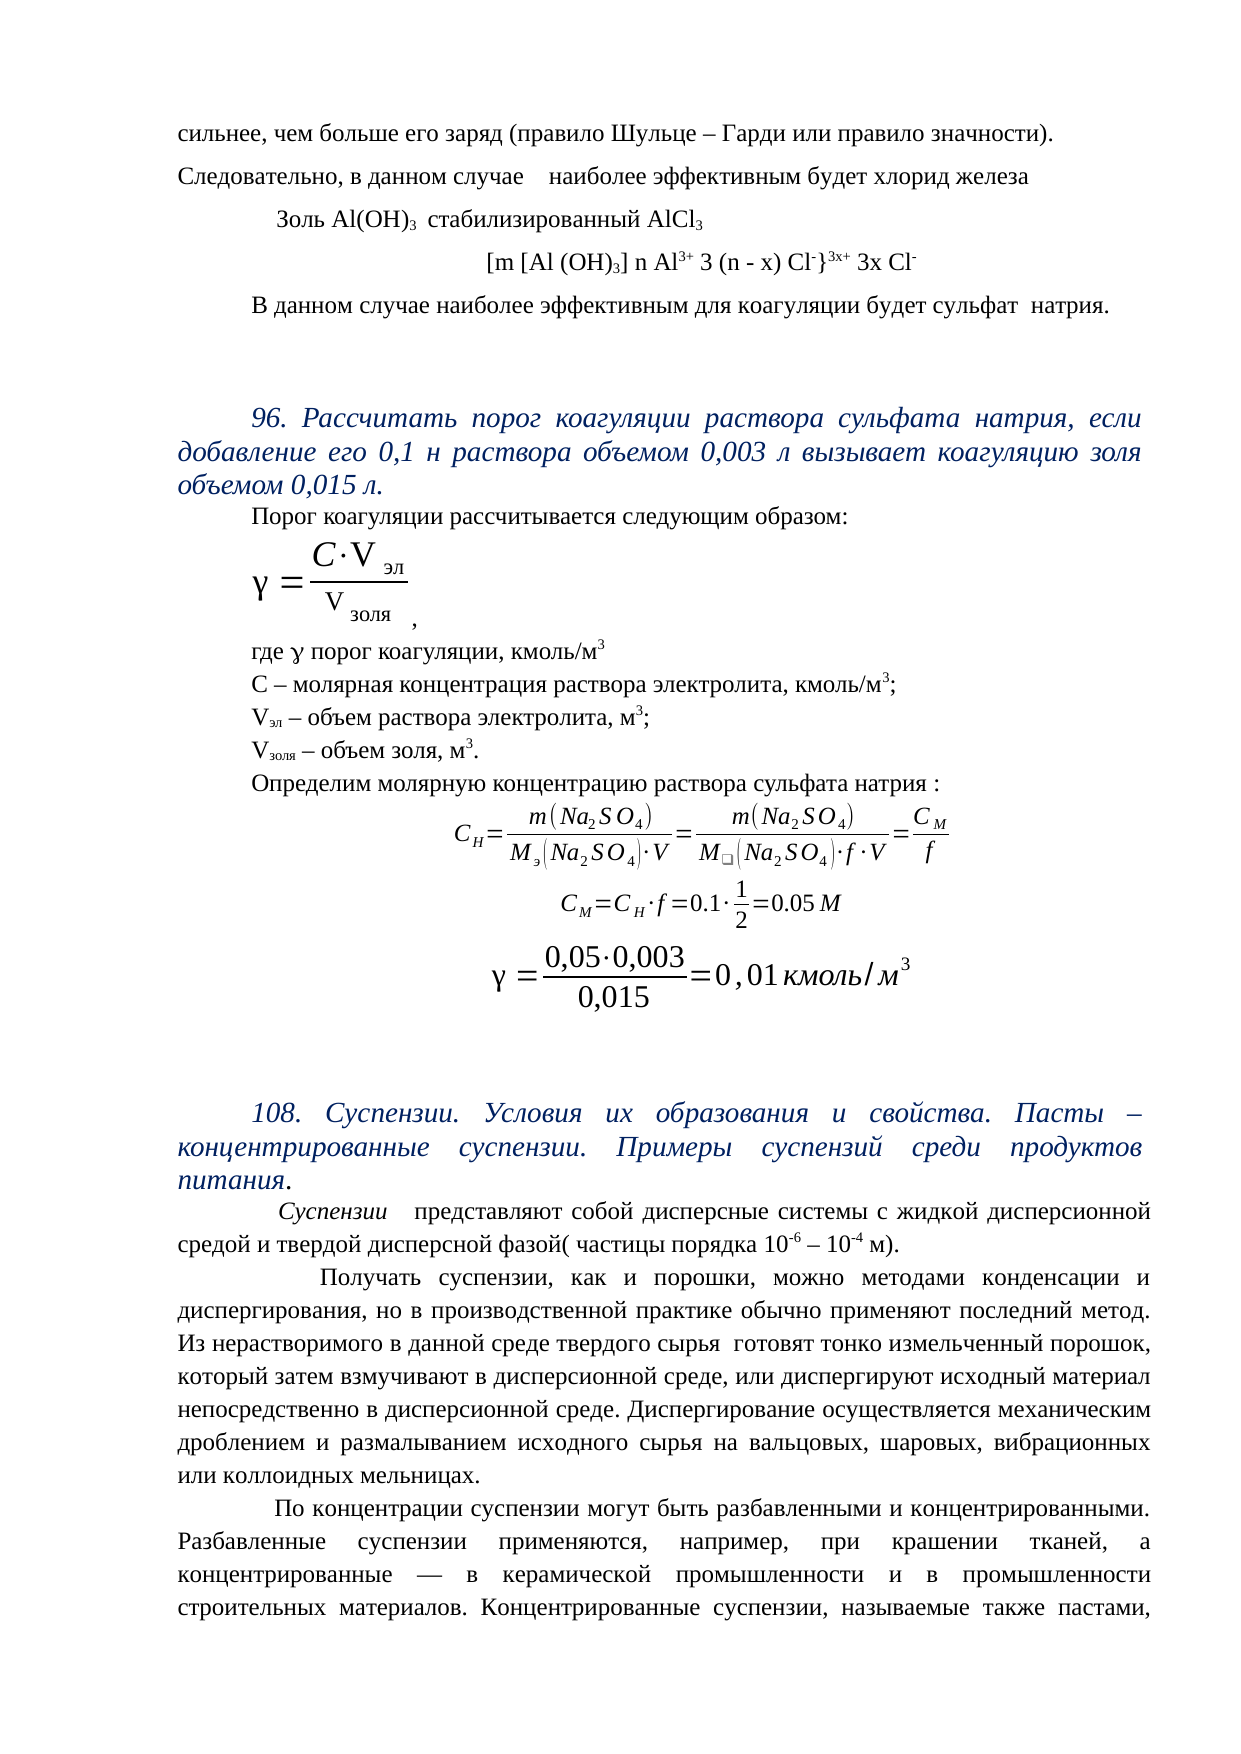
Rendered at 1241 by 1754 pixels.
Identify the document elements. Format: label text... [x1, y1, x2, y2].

text Vэл – объем раствора электролита, м3; [177, 702, 1152, 731]
text В данном случае наиболее эффективным для коагуляции будет сульфат натрия. [177, 291, 1152, 319]
text Золь Al(OH)3 стабилизированный AlCl3 [177, 204, 1152, 233]
text Суспензии представляют собой дисперсные системы с жидкой дисперсионной средой и твердой дисперсной фазой( частицы порядка 10-6 – 10-). [177, 1196, 1152, 1258]
text где  порог коагуляции, кмоль/м3 [177, 636, 1152, 665]
text Vзоля – объем золя, м3. [177, 735, 1152, 764]
text , [177, 534, 1152, 632]
text Порог коагуляции рассчитывается следующим образом: [177, 501, 1152, 530]
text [177, 118, 1152, 190]
text Определим молярную концентрацию раствора сульфата натрия : [177, 768, 1152, 797]
text [m [Al (ОН)3] n Al3+ 3 (n - х) Сl-}3х+ 3х Сl- [177, 247, 1152, 276]
text 108. Суспензии. Условия их образования и свойства. Пасты – концентрированные суспензии. Примеры суспензий среди продуктов питания. [177, 1095, 1143, 1196]
text 96. Рассчитать порог коагуляции раствора сульфата натрия, если добавление его 0,1 н раствора объемом 0,003 л вызывает коагуляцию золя объемом 0,015 л. [177, 400, 1143, 501]
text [177, 1493, 1152, 1621]
text С – молярная концентрация раствора электролита, кмоль/м3; [177, 669, 1152, 698]
text Получать суспензии, как и порошки, можно методами конденсации и диспергирования, но в производственной практике обычно применяют последний метод. Из нерастворимого в данной среде твердого сырья готовят тонко измельченный порошок, который затем взмучивают в дисперсионной среде, или диспергируют исходный материал непосредственно в дисперсионной среде. Диспергирование осуществляется механическим дроблением и размалыванием исходного сырья на вальцовых, шаровых, вибрационных или коллоидных мельницах. [177, 1262, 1152, 1489]
